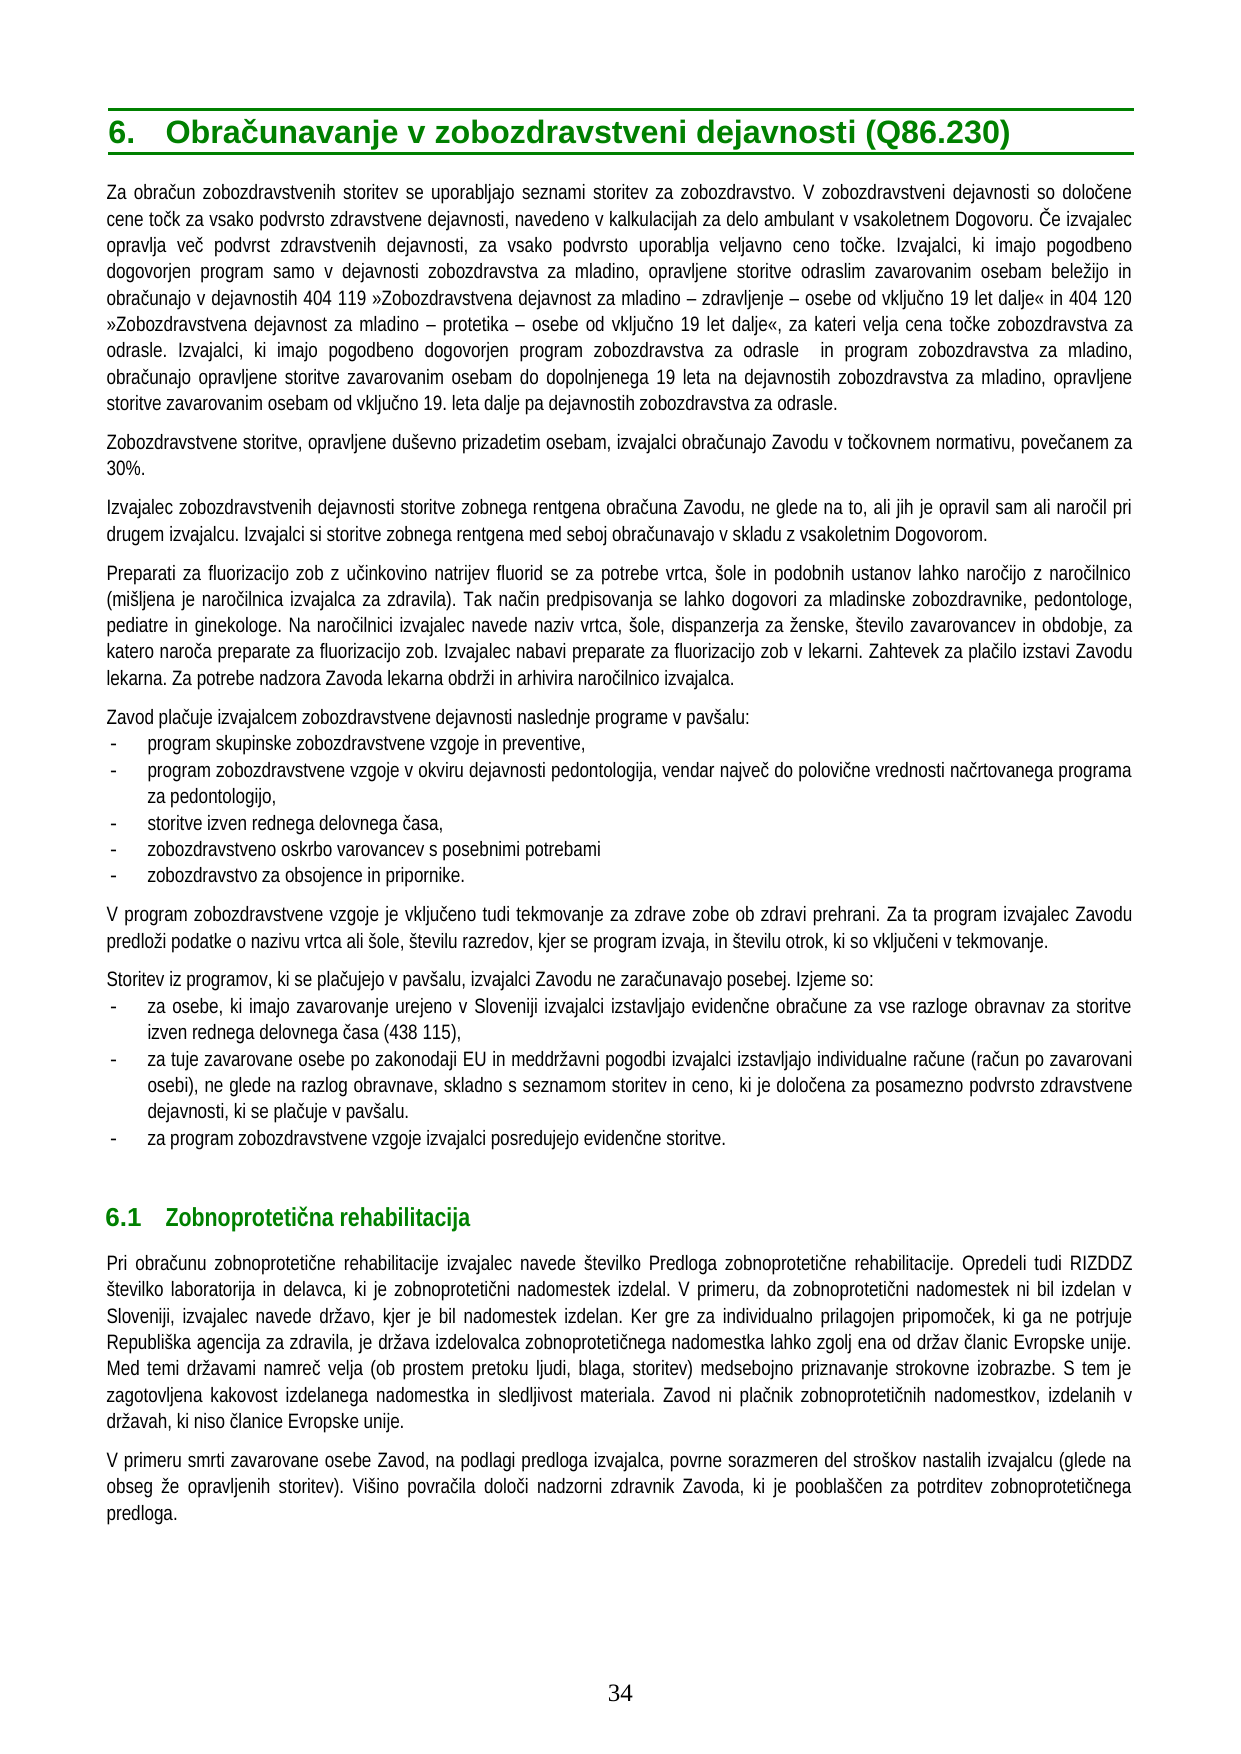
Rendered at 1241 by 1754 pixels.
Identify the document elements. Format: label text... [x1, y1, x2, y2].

text Preparati za fluorizacijo zob z učinkovino natrijev fluorid se za potrebe vrtca, šole in podobnih ustanov lahko naročijo z naročilnico (mišljena je naročilnica izvajalca za zdravila). Tak način predpisovanja se lahko dogovori za mladinske zobozdravnike, pedontologe, pediatre in ginekologe. Na naročilnici izvajalec navede naziv vrtca, šole, dispanzerja za ženske, število zavarovancev in obdobje, za katero naroča preparate za fluorizacijo zob. Izvajalec nabavi preparate za fluorizacijo zob v lekarni. Zahtevek za plačilo izstavi Zavodu lekarna. Za potrebe nadzora Zavoda lekarna obdrži in arhivira naročilnico izvajalca. [106, 560, 1134, 690]
text storitve izven rednega delovnega časa, [110, 810, 1134, 834]
text Izvajalec zobozdravstvenih dejavnosti storitve zobnega rentgena obračuna Zavodu, ne glede na to, ali jih je opravil sam ali naročil pri drugem izvajalcu. Izvajalci si storitve zobnega rentgena med seboj obračunavajo v skladu z vsakoletnim Dogovorom. [106, 495, 1134, 546]
text Pri obračunu zobnoprotetične rehabilitacije izvajalec navede številko Predloga zobnoprotetične rehabilitacije. Opredeli tudi RIZDDZ številko laboratorija in delavca, ki je zobnoprotetični nadomestek izdelal. V primeru, da zobnoprotetični nadomestek ni bil izdelan v Sloveniji, izvajalec navede državo, kjer je bil nadomestek izdelan. Ker gre za individualno prilagojen pripomoček, ki ga ne potrjuje Republiška agencija za zdravila, je država izdelovalca zobnoprotetičnega nadomestka lahko zgolj ena od držav članic Evropske unije. Med temi državami namreč velja (ob prostem pretoku ljudi, blaga, storitev) medsebojno priznavanje strokovne izobrazbe. S tem je zagotovljena kakovost izdelanega nadomestka in sledljivost materiala. Zavod ni plačnik zobnoprotetičnih nadomestkov, izdelanih v državah, ki niso članice Evropske unije. [106, 1251, 1134, 1433]
text za tuje zavarovane osebe po zakonodaji EU in meddržavni pogodbi izvajalci izstavljajo individualne račune (račun po zavarovani osebi), ne glede na razlog obravnave, skladno s seznamom storitev in ceno, ki je določena za posamezno podvrsto zdravstvene dejavnosti, ki se plačuje v pavšalu. [110, 1047, 1134, 1123]
subtitle Zobnoprotetična rehabilitacija [105, 1202, 1134, 1232]
text Za obračun zobozdravstvenih storitev se uporabljajo seznami storitev za zobozdravstvo. V zobozdravstveni dejavnosti so določene cene točk za vsako podvrsto zdravstvene dejavnosti, navedeno v kalkulacijah za delo ambulant v vsakoletnem Dogovoru. Če izvajalec opravlja več podvrst zdravstvenih dejavnosti, za vsako podvrsto uporablja veljavno ceno točke. Izvajalci, ki imajo pogodbeno dogovorjen program samo v dejavnosti zobozdravstva za mladino, opravljene storitve odraslim zavarovanim osebam beležijo in obračunajo v dejavnostih 404 119 »Zobozdravstvena dejavnost za mladino – zdravljenje – osebe od vključno 19 let dalje« in 404 120 »Zobozdravstvena dejavnost za mladino – protetika – osebe od vključno 19 let dalje«, za kateri velja cena točke zobozdravstva za odrasle. Izvajalci, ki imajo pogodbeno dogovorjen program zobozdravstva za odrasle in program zobozdravstva za mladino, obračunajo opravljene storitve zavarovanim osebam do dopolnjenega 19 leta na dejavnostih zobozdravstva za mladino, opravljene storitve zavarovanim osebam od vključno 19. leta dalje pa dejavnostih zobozdravstva za odrasle. [106, 180, 1134, 415]
text V program zobozdravstvene vzgoje je vključeno tudi tekmovanje za zdrave zobe ob zdravi prehrani. Za ta program izvajalec Zavodu predloži podatke o nazivu vrtca ali šole, številu razredov, kjer se program izvaja, in številu otrok, ki so vključeni v tekmovanje. [106, 902, 1134, 952]
text zobozdravstvo za obsojence in pripornike. [110, 863, 1134, 887]
text Zavod plačuje izvajalcem zobozdravstvene dejavnosti naslednje programe v pavšalu: [106, 705, 1134, 729]
text program skupinske zobozdravstvene vzgoje in preventive, [110, 731, 1134, 755]
text V primeru smrti zavarovane osebe Zavod, na podlagi predloga izvajalca, povrne sorazmeren del stroškov nastalih izvajalcu (glede na obseg že opravljenih storitev). Višino povračila določi nadzorni zdravnik Zavoda, ki je pooblaščen za potrditev zobnoprotetičnega predloga. [106, 1448, 1134, 1524]
text zobozdravstveno oskrbo varovancev s posebnimi potrebami [110, 837, 1134, 861]
text Storitev iz programov, ki se plačujejo v pavšalu, izvajalci Zavodu ne zaračunavajo posebej. Izjeme so: [106, 967, 1134, 991]
text program zobozdravstvene vzgoje v okviru dejavnosti pedontologija, vendar največ do polovične vrednosti načrtovanega programa za pedontologijo, [110, 757, 1134, 808]
text Zobozdravstvene storitve, opravljene duševno prizadetim osebam, izvajalci obračunajo Zavodu v točkovnem normativu, povečanem za 30%. [106, 430, 1134, 480]
text za program zobozdravstvene vzgoje izvajalci posredujejo evidenčne storitve. [110, 1126, 1134, 1150]
text za osebe, ki imajo zavarovanje urejeno v Sloveniji izvajalci izstavljajo evidenčne obračune za vse razloge obravnav za storitve izven rednega delovnega časa (438 115), [110, 994, 1134, 1044]
subtitle Obračunavanje v zobozdravstveni dejavnosti (Q86.230) [108, 111, 1134, 152]
